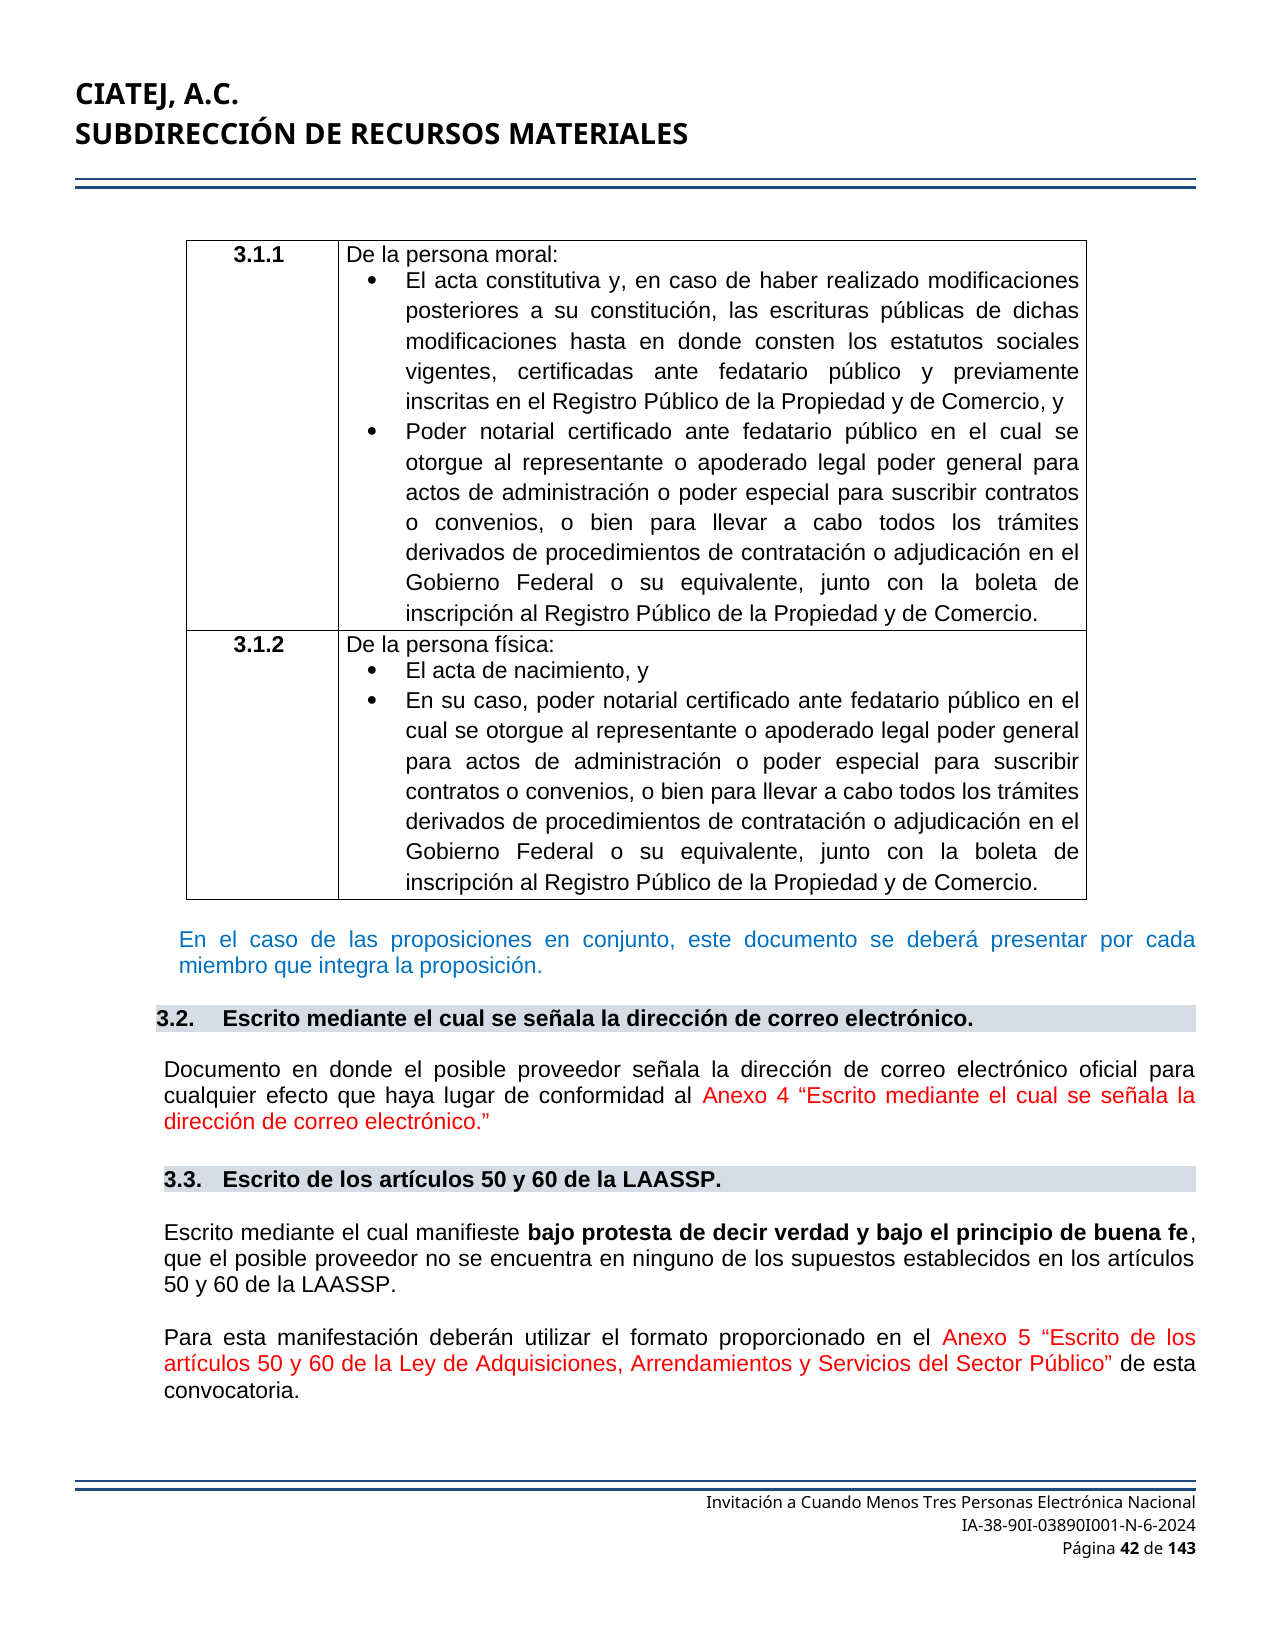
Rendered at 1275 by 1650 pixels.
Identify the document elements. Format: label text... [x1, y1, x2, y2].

table_cell 3.1.2 [187, 631, 338, 899]
table_cell 3.1.1 [187, 241, 338, 630]
text Escrito mediante el cual manifieste bajo protesta de decir verdad y bajo el principio de buena fe, que el posible proveedor no se encuentra en ninguno de los supuestos establecidos en los artículos 50 y 60 de la LAASSP. [163, 1218, 1196, 1298]
list Escrito de los artículos 50 y 60 de la LAASSP. [164, 1166, 1196, 1192]
text Para esta manifestación deberán utilizar el formato proporcionado en el Anexo 5 “Escrito de los artículos 50 y 60 de la Ley de Adquisiciones, Arrendamientos y Servicios del Sector Público” de esta convocatoria. [163, 1324, 1196, 1403]
table_cell De la persona física: El acta de nacimiento, y En su caso, poder notarial certificado ante fedatario público en el cual se otorgue al representante o apoderado legal poder general para actos de administración o poder especial para suscribir contratos o convenios, o bien para llevar a cabo todos los trámites derivados de procedimientos de contratación o adjudicación en el Gobierno Federal o su equivalente, junto con la boleta de inscripción al Registro Público de la Propiedad y de Comercio. [339, 631, 1086, 899]
text Documento en donde el posible proveedor señala la dirección de correo electrónico oficial para cualquier efecto que haya lugar de conformidad al Anexo 4 “Escrito mediante el cual se señala la dirección de correo electrónico.” [163, 1056, 1196, 1134]
list Escrito mediante el cual se señala la dirección de correo electrónico. [156, 1005, 1196, 1032]
list En el caso de las proposiciones en conjunto, este documento se deberá presentar por cada miembro que integra la proposición. [178, 926, 1196, 979]
table_cell De la persona moral: El acta constitutiva y, en caso de haber realizado modificaciones posteriores a su constitución, las escrituras públicas de dichas modificaciones hasta en donde consten los estatutos sociales vigentes, certificadas ante fedatario público y previamente inscritas en el Registro Público de la Propiedad y de Comercio, y Poder notarial certificado ante fedatario público en el cual se otorgue al representante o apoderado legal poder general para actos de administración o poder especial para suscribir contratos o convenios, o bien para llevar a cabo todos los trámites derivados de procedimientos de contratación o adjudicación en el Gobierno Federal o su equivalente, junto con la boleta de inscripción al Registro Público de la Propiedad y de Comercio. [339, 241, 1086, 630]
